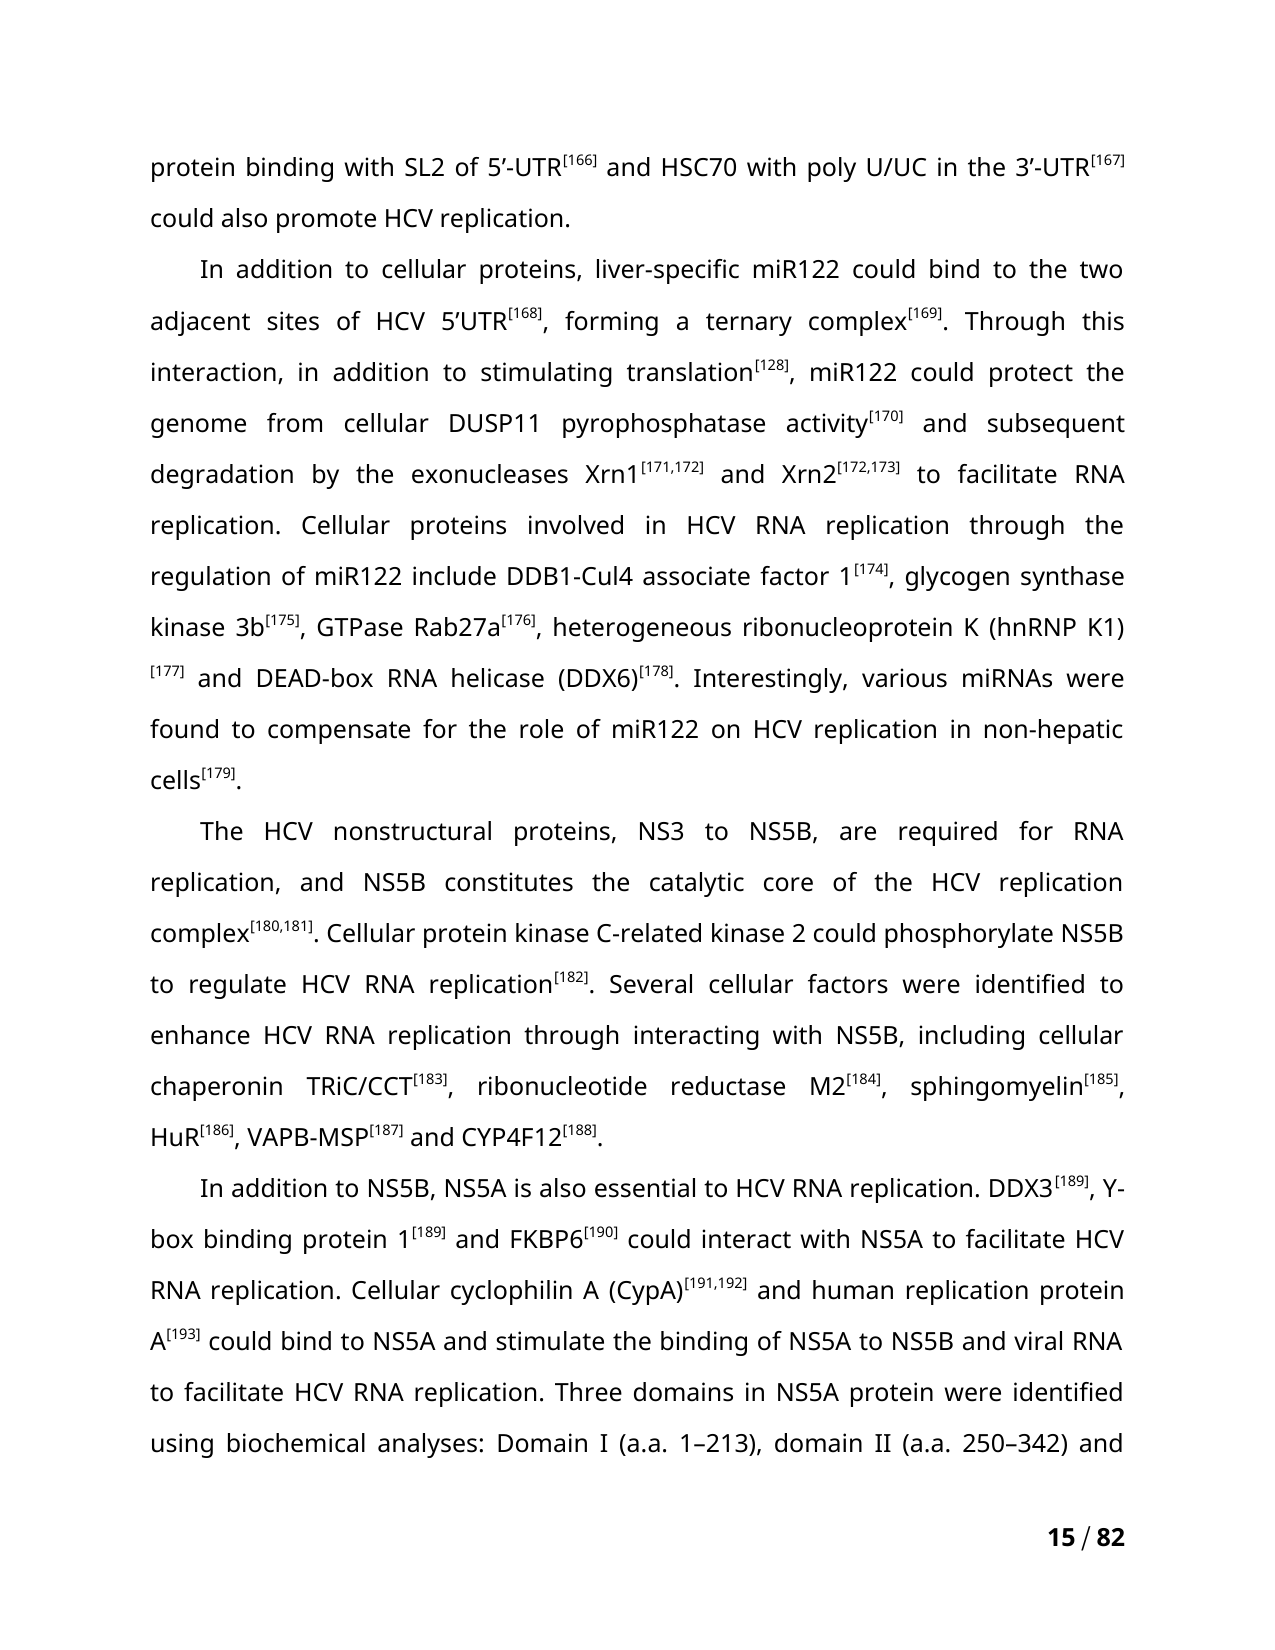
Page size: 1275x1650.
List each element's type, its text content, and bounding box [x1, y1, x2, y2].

text The HCV nonstructural proteins, NS3 to NS5B, are required for RNA replication, and NS5B constitutes the catalytic core of the HCV replication complex[180,181]. Cellular protein kinase C-related kinase 2 could phosphorylate NS5B to regulate HCV RNA replication[182]. Several cellular factors were identified to enhance HCV RNA replication through interacting with NS5B, including cellular chaperonin TRiC/CCT[183], ribonucleotide reductase M2[184], sphingomyelin[185], HuR[186], VAPB-MSP[187] and CYP4F12[188]. [150, 813, 1125, 1154]
text In addition to cellular proteins, liver-specific miR122 could bind to the two adjacent sites of HCV 5’UTR[168], forming a ternary complex[169]. Through this interaction, in addition to stimulating translation[128], miR122 could protect the genome from cellular DUSP11 pyrophosphatase activity[170] and subsequent degradation by the exonucleases Xrn1[171,172] and Xrn2[172,173] to facilitate RNA replication. Cellular proteins involved in HCV RNA replication through the regulation of miR122 include DDB1-Cul4 associate factor 1[174], glycogen synthase kinase 3b[175], GTPase Rab27a[176], heterogeneous ribonucleoprotein K (hnRNP K1)[177] and DEAD-box RNA helicase (DDX6)[178]. Interestingly, various miRNAs were found to compensate for the role of miR122 on HCV replication in non-hepatic cells[179]. [150, 252, 1125, 797]
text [150, 150, 1125, 235]
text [150, 1171, 1125, 1460]
